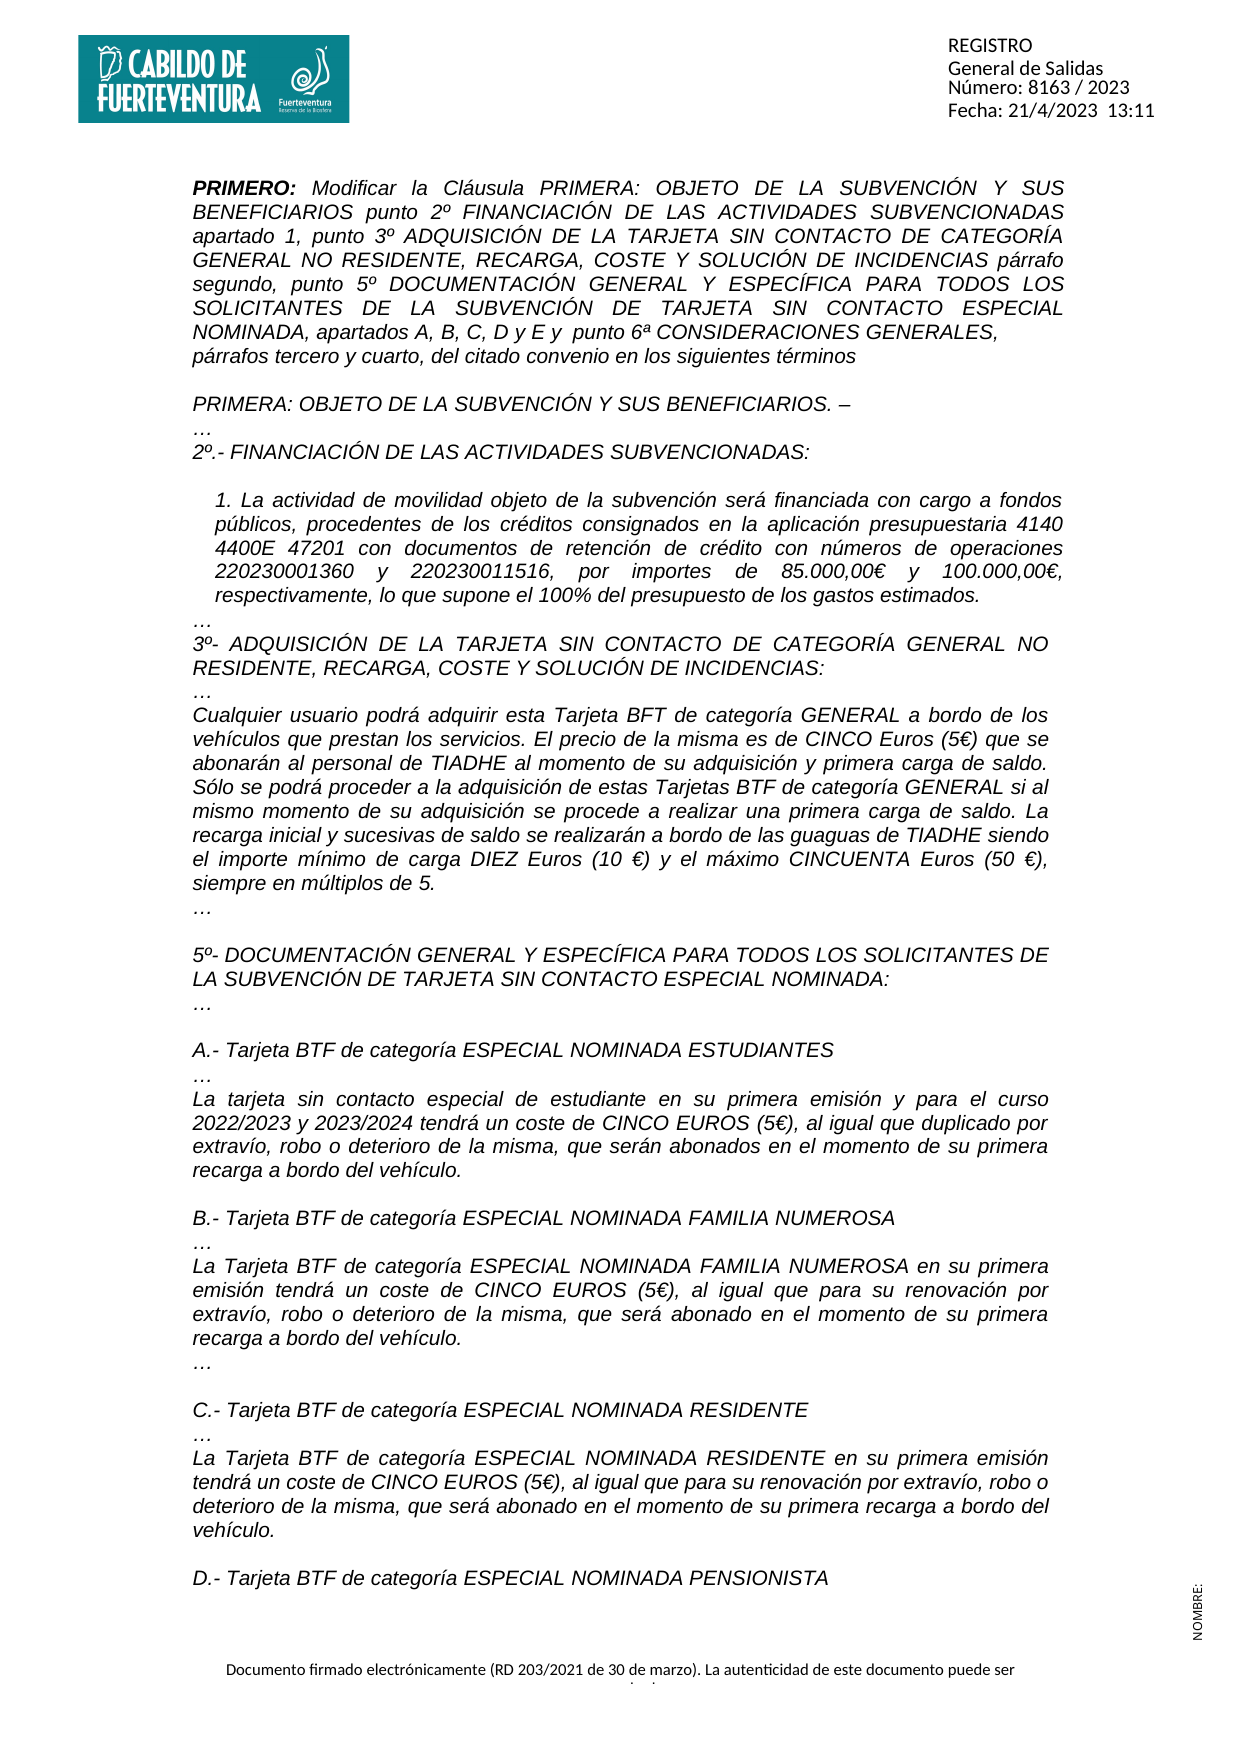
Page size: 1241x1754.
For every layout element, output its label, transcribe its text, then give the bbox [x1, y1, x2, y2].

text La Tarjeta BTF de categoría ESPECIAL NOMINADA FAMILIA NUMEROSA en su primera emisión tendrá un coste de CINCO EUROS (5€), al igual que para su renovación por extravío, robo o deterioro de la misma, que será abonado en el momento de su primera recarga a bordo del vehículo. [192, 1254, 1050, 1350]
text … [192, 607, 1188, 631]
text La tarjeta sin contacto especial de estudiante en su primera emisión y para el curso 2022/2023 y 2023/2024 tendrá un coste de CINCO EUROS (5€), al igual que duplicado por extravío, robo o deterioro de la misma, que serán abonados en el momento de su primera recarga a bordo del vehículo. [192, 1086, 1050, 1182]
picture [78, 35, 350, 123]
text … [192, 1230, 1188, 1254]
text La Tarjeta BTF de categoría ESPECIAL NOMINADA RESIDENTE en su primera emisión tendrá un coste de CINCO EUROS (5€), al igual que para su renovación por extravío, robo o deterioro de la misma, que será abonado en el momento de su primera recarga a bordo del vehículo. [192, 1446, 1050, 1542]
text … [192, 1350, 1188, 1374]
text A.- Tarjeta BTF de categoría ESPECIAL NOMINADA ESTUDIANTES [192, 1038, 1188, 1062]
text … [192, 991, 1188, 1014]
text … [192, 895, 1188, 919]
text párrafos tercero y cuarto, del citado convenio en los siguientes términos [192, 344, 1188, 368]
text … [192, 416, 1188, 439]
text B.- Tarjeta BTF de categoría ESPECIAL NOMINADA FAMILIA NUMEROSA [192, 1206, 1188, 1230]
text 5º- DOCUMENTACIÓN GENERAL Y ESPECÍFICA PARA TODOS LOS SOLICITANTES DE LA SUBVENCIÓN DE TARJETA SIN CONTACTO ESPECIAL NOMINADA: [192, 943, 1050, 991]
text 1. La actividad de movilidad objeto de la subvención será financiada con cargo a fondos públicos, procedentes de los créditos consignados en la aplicación presupuestaria 4140 4400E 47201 con documentos de retención de crédito con números de operaciones 220230001360 y 220230011516, por importes de 85.000,00€ y 100.000,00€, respectivamente, lo que supone el 100% del presupuesto de los gastos estimados. [215, 487, 1064, 607]
text … [192, 1062, 1188, 1086]
text PRIMERO: Modificar la Cláusula PRIMERA: OBJETO DE LA SUBVENCIÓN Y SUS BENEFICIARIOS punto 2º FINANCIACIÓN DE LAS ACTIVIDADES SUBVENCIONADAS apartado 1, punto 3º ADQUISICIÓN DE LA TARJETA SIN CONTACTO DE CATEGORÍA GENERAL NO RESIDENTE, RECARGA, COSTE Y SOLUCIÓN DE INCIDENCIAS párrafo segundo, punto 5º DOCUMENTACIÓN GENERAL Y ESPECÍFICA PARA TODOS LOS SOLICITANTES DE LA SUBVENCIÓN DE TARJETA SIN CONTACTO ESPECIAL NOMINADA, apartados A, B, C, D y E y punto 6ª CONSIDERACIONES GENERALES, [192, 176, 1064, 344]
text … [192, 679, 1188, 703]
text 2º.- FINANCIACIÓN DE LAS ACTIVIDADES SUBVENCIONADAS: [192, 439, 1188, 463]
text D.- Tarjeta BTF de categoría ESPECIAL NOMINADA PENSIONISTA [192, 1566, 1188, 1589]
text … [192, 1422, 1188, 1446]
text Cualquier usuario podrá adquirir esta Tarjeta BFT de categoría GENERAL a bordo de los vehículos que prestan los servicios. El precio de la misma es de CINCO Euros (5€) que se abonarán al personal de TIADHE al momento de su adquisición y primera carga de saldo. Sólo se podrá proceder a la adquisición de estas Tarjetas BTF de categoría GENERAL si al mismo momento de su adquisición se procede a realizar una primera carga de saldo. La recarga inicial y sucesivas de saldo se realizarán a bordo de las guaguas de TIADHE siendo el importe mínimo de carga DIEZ Euros (10 €) y el máximo CINCUENTA Euros (50 €), siempre en múltiplos de 5. [192, 703, 1050, 895]
text C.- Tarjeta BTF de categoría ESPECIAL NOMINADA RESIDENTE [192, 1398, 1188, 1422]
text 3º- ADQUISICIÓN DE LA TARJETA SIN CONTACTO DE CATEGORÍA GENERAL NO RESIDENTE, RECARGA, COSTE Y SOLUCIÓN DE INCIDENCIAS: [192, 631, 1049, 679]
text PRIMERA: OBJETO DE LA SUBVENCIÓN Y SUS BENEFICIARIOS. – [192, 392, 1188, 416]
